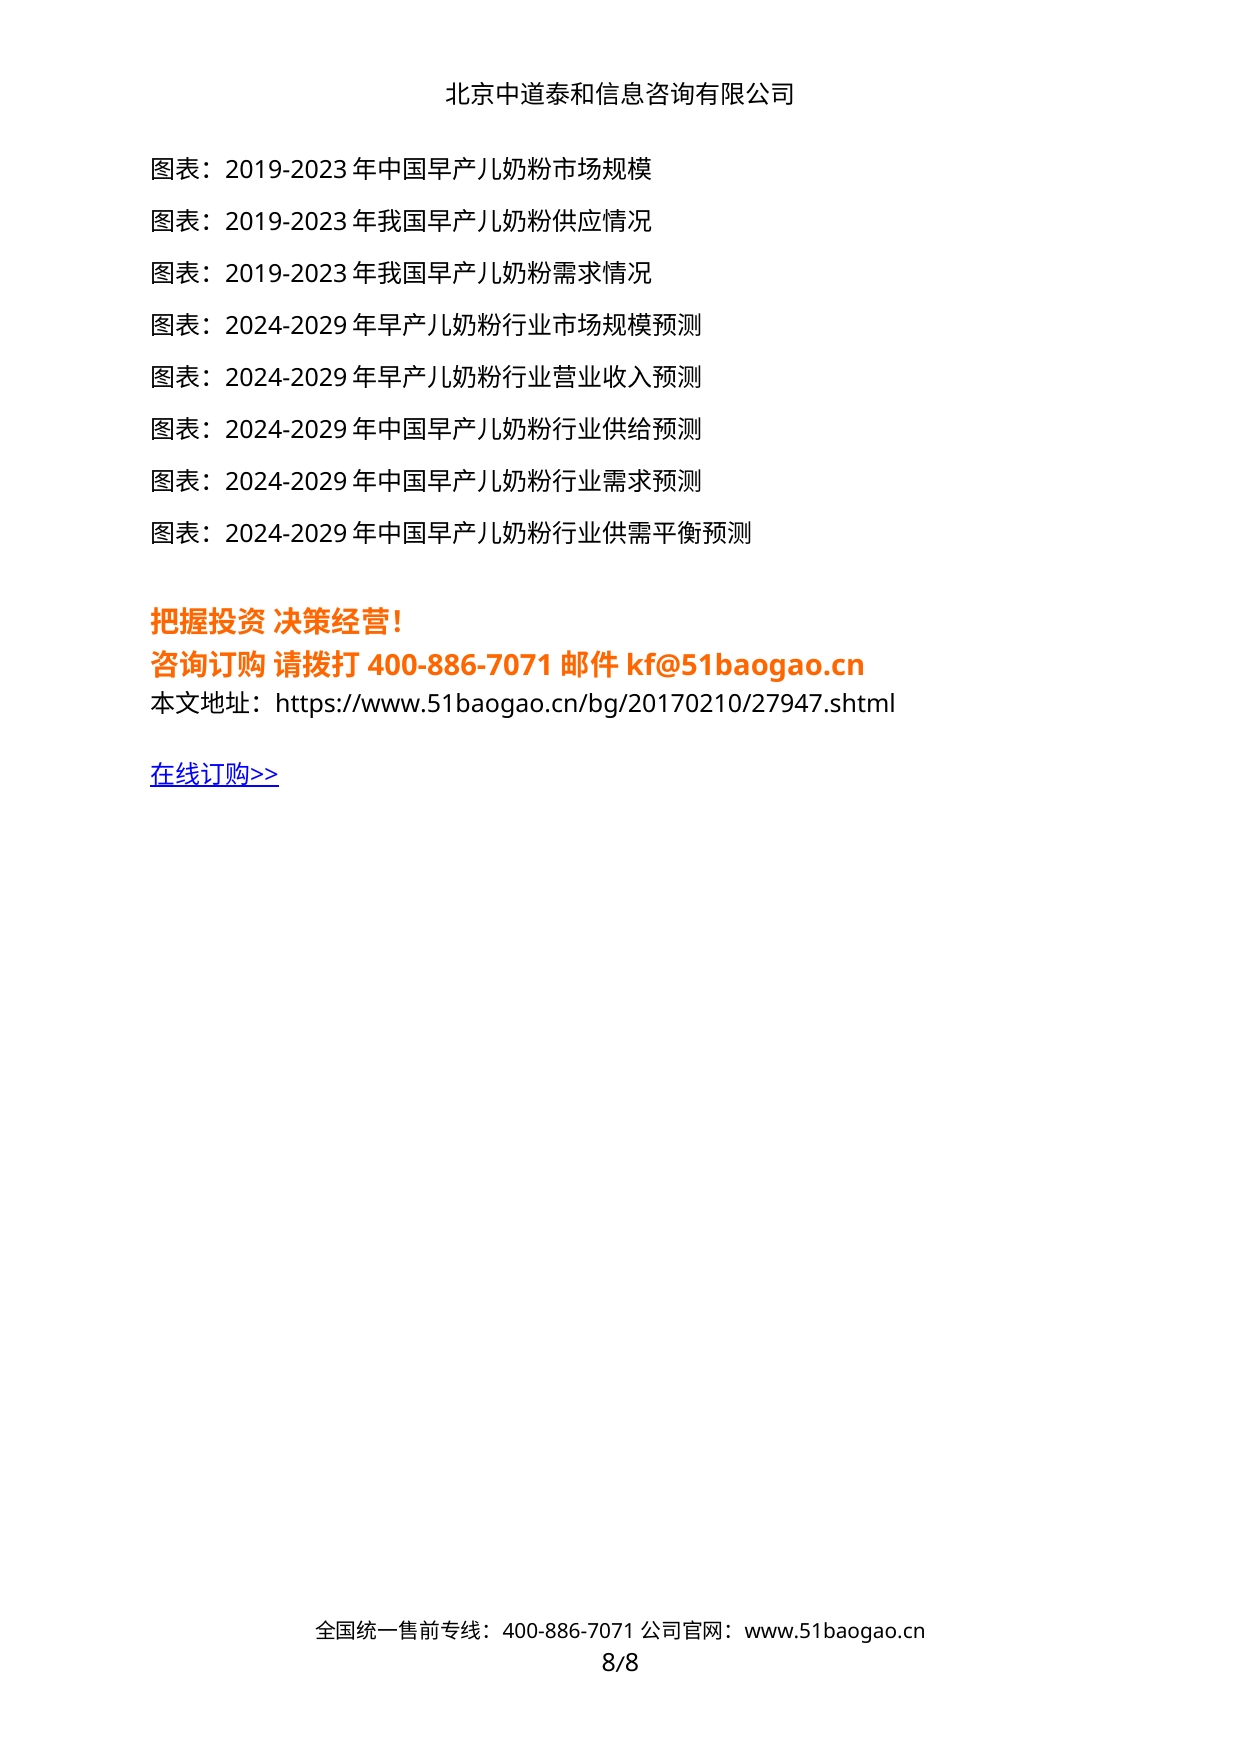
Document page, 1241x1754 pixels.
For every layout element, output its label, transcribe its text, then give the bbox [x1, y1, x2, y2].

text 图表：2024-2029年早产儿奶粉行业市场规模预测 [150, 306, 1090, 342]
text 图表：2024-2029年中国早产儿奶粉行业供需平衡预测 [150, 513, 1090, 549]
text 图表：2024-2029年中国早产儿奶粉行业需求预测 [150, 461, 1090, 497]
text 图表：2024-2029年中国早产儿奶粉行业供给预测 [150, 409, 1090, 446]
text 图表：2024-2029年早产儿奶粉行业营业收入预测 [150, 357, 1090, 394]
text 在线订购>> [150, 720, 1090, 790]
text 图表：2019-2023年我国早产儿奶粉供应情况 [150, 202, 1090, 238]
text 把握投资 决策经营！咨询订购 请拨打 400-886-7071 邮件 kf@51baogao.cn本文地址：https://www.51baogao.cn/bg/20170210/27947.shtml [150, 565, 1090, 720]
text 图表：2019-2023年我国早产儿奶粉需求情况 [150, 254, 1090, 290]
text 图表：2019-2023年中国早产儿奶粉市场规模 [150, 150, 1090, 186]
